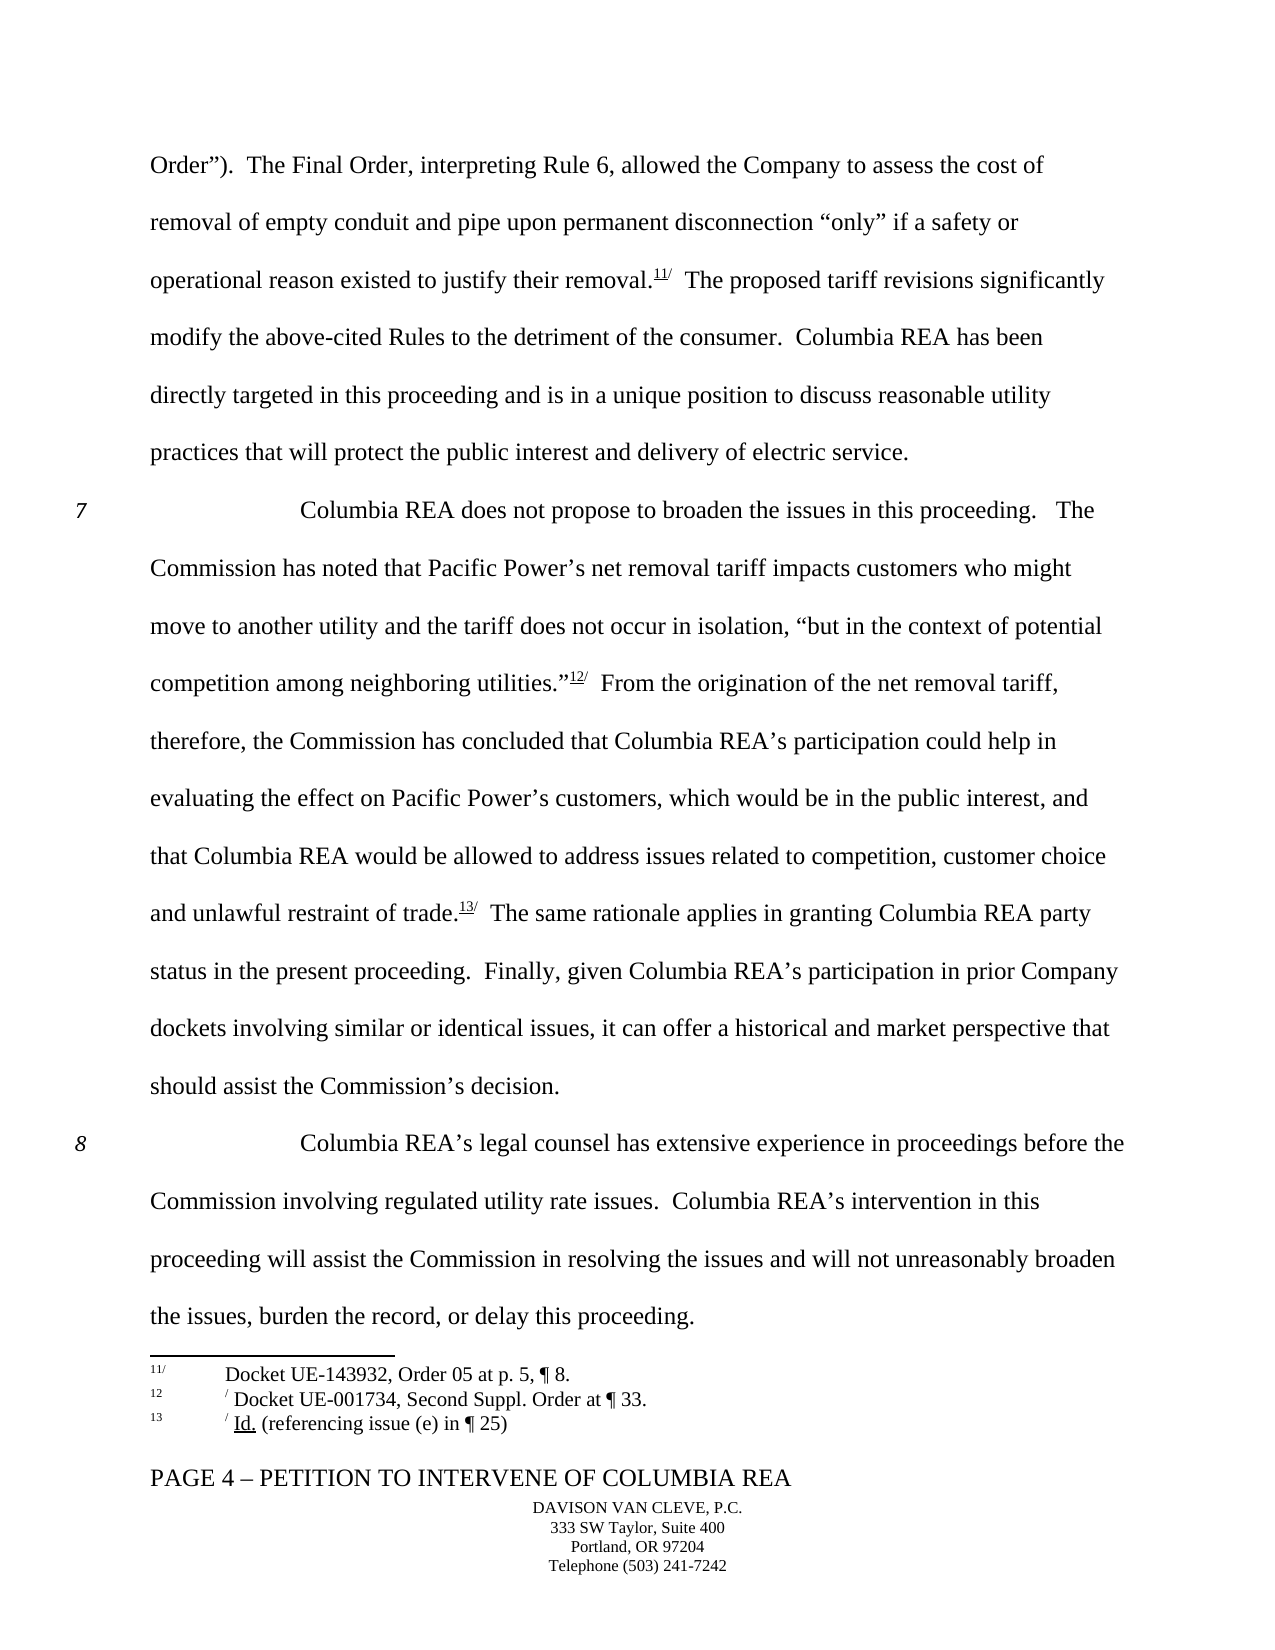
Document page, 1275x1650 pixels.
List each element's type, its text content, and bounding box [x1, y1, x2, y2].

text Columbia REA does not propose to broaden the issues in this proceeding. The Commission has noted that Pacific Power’s net removal tariff impacts customers who might move to another utility and the tariff does not occur in isolation, “but in the context of potential competition among neighboring utilities.”/ From the origination of the net removal tariff, therefore, the Commission has concluded that Columbia REA’s participation could help in evaluating the effect on Pacific Power’s customers, which would be in the public interest, and that Columbia REA would be allowed to address issues related to competition, customer choice and unlawful restraint of trade./ The same rationale applies in granting Columbia REA party status in the present proceeding. Finally, given Columbia REA’s participation in prior Company dockets involving similar or identical issues, it can offer a historical and market perspective that should assist the Commission’s decision. [75, 495, 1125, 1099]
text Columbia REA’s legal counsel has extensive experience in proceedings before the Commission involving regulated utility rate issues. Columbia REA’s intervention in this proceeding will assist the Commission in resolving the issues and will not unreasonably broaden the issues, burden the record, or delay this proceeding. [75, 1128, 1125, 1330]
text The revisions to Rules 1, 4, 6 and Schedule 300 appear to result from Walla Walla Country Club v. Pacific Power and Light Company, Docket UE-143932, Order No. 5 (“Final Order”). The Final Order, interpreting Rule 6, allowed the Company to assess the cost of removal of empty conduit and pipe upon permanent disconnection “only” if a safety or operational reason existed to justify their removal./ The proposed tariff revisions significantly modify the above-cited Rules to the detriment of the consumer. Columbia REA has been directly targeted in this proceeding and is in a unique position to discuss reasonable utility practices that will protect the public interest and delivery of electric service. [75, 150, 1125, 466]
